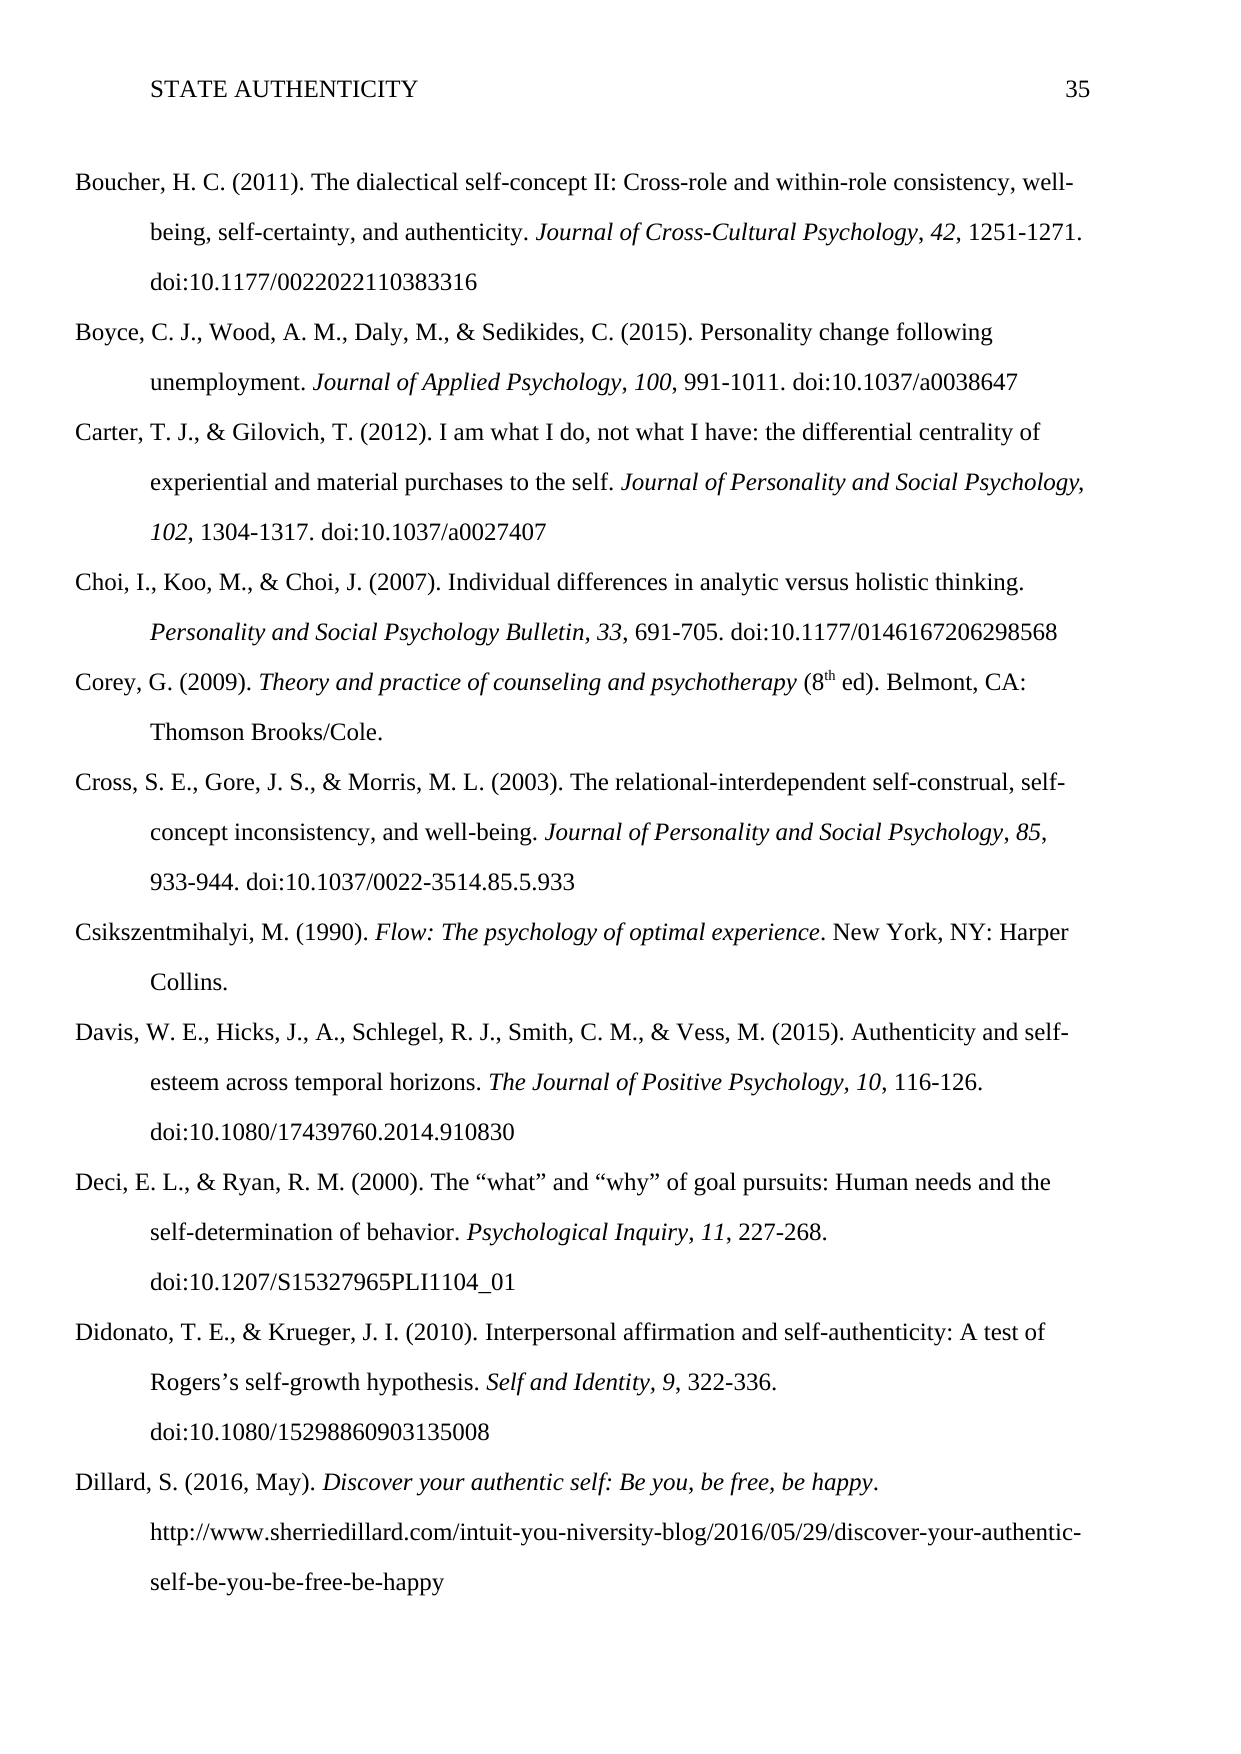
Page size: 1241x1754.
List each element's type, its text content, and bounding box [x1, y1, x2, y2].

text Boyce, C. J., Wood, A. M., Daly, M., & Sedikides, C. (2015). Personality change following unemployment. Journal of Applied Psychology, 100, 991-1011. doi:10.1037/a0038647 [75, 300, 1090, 400]
text Dillard, S. (2016, May). Discover your authentic self: Be you, be free, be happy. http://www.sherriedillard.com/intuit-you-niversity-blog/2016/05/29/discover-your-authentic-self-be-you-be-free-be-happy [75, 1450, 1090, 1600]
text Csikszentmihalyi, M. (1990). Flow: The psychology of optimal experience. New York, NY: Harper Collins. [75, 900, 1090, 1000]
text Davis, W. E., Hicks, J., A., Schlegel, R. J., Smith, C. M., & Vess, M. (2015). Authenticity and self-esteem across temporal horizons. The Journal of Positive Psychology, 10, 116-126. doi:10.1080/17439760.2014.910830 [75, 1000, 1090, 1150]
text Boucher, H. C. (2011). The dialectical self-concept II: Cross-role and within-role consistency, well-being, self-certainty, and authenticity. Journal of Cross-Cultural Psychology, 42, 1251-1271. doi:10.1177/0022022110383316 [75, 150, 1090, 300]
text doi:10.1207/S15327965PLI1104_01 [150, 1250, 1090, 1300]
text Cross, S. E., Gore, J. S., & Morris, M. L. (2003). The relational-interdependent self-construal, self-concept inconsistency, and well-being. Journal of Personality and Social Psychology, 85, 933-944. doi:10.1037/0022-3514.85.5.933 [75, 750, 1090, 900]
text Corey, G. (2009). Theory and practice of counseling and psychotherapy (8th ed). Belmont, CA: Thomson Brooks/Cole. [75, 650, 1090, 750]
text Deci, E. L., & Ryan, R. M. (2000). The “what” and “why” of goal pursuits: Human needs and the self-determination of behavior. Psychological Inquiry, 11, 227-268. [75, 1150, 1090, 1250]
text Choi, I., Koo, M., & Choi, J. (2007). Individual differences in analytic versus holistic thinking. Personality and Social Psychology Bulletin, 33, 691-705. doi:10.1177/0146167206298568 [75, 550, 1090, 650]
text Carter, T. J., & Gilovich, T. (2012). I am what I do, not what I have: the differential centrality of experiential and material purchases to the self. Journal of Personality and Social Psychology, 102, 1304-1317. doi:10.1037/a0027407 [75, 400, 1090, 550]
text Didonato, T. E., & Krueger, J. I. (2010). Interpersonal affirmation and self-authenticity: A test of Rogers’s self-growth hypothesis. Self and Identity, 9, 322-336. doi:10.1080/15298860903135008 [75, 1300, 1090, 1450]
